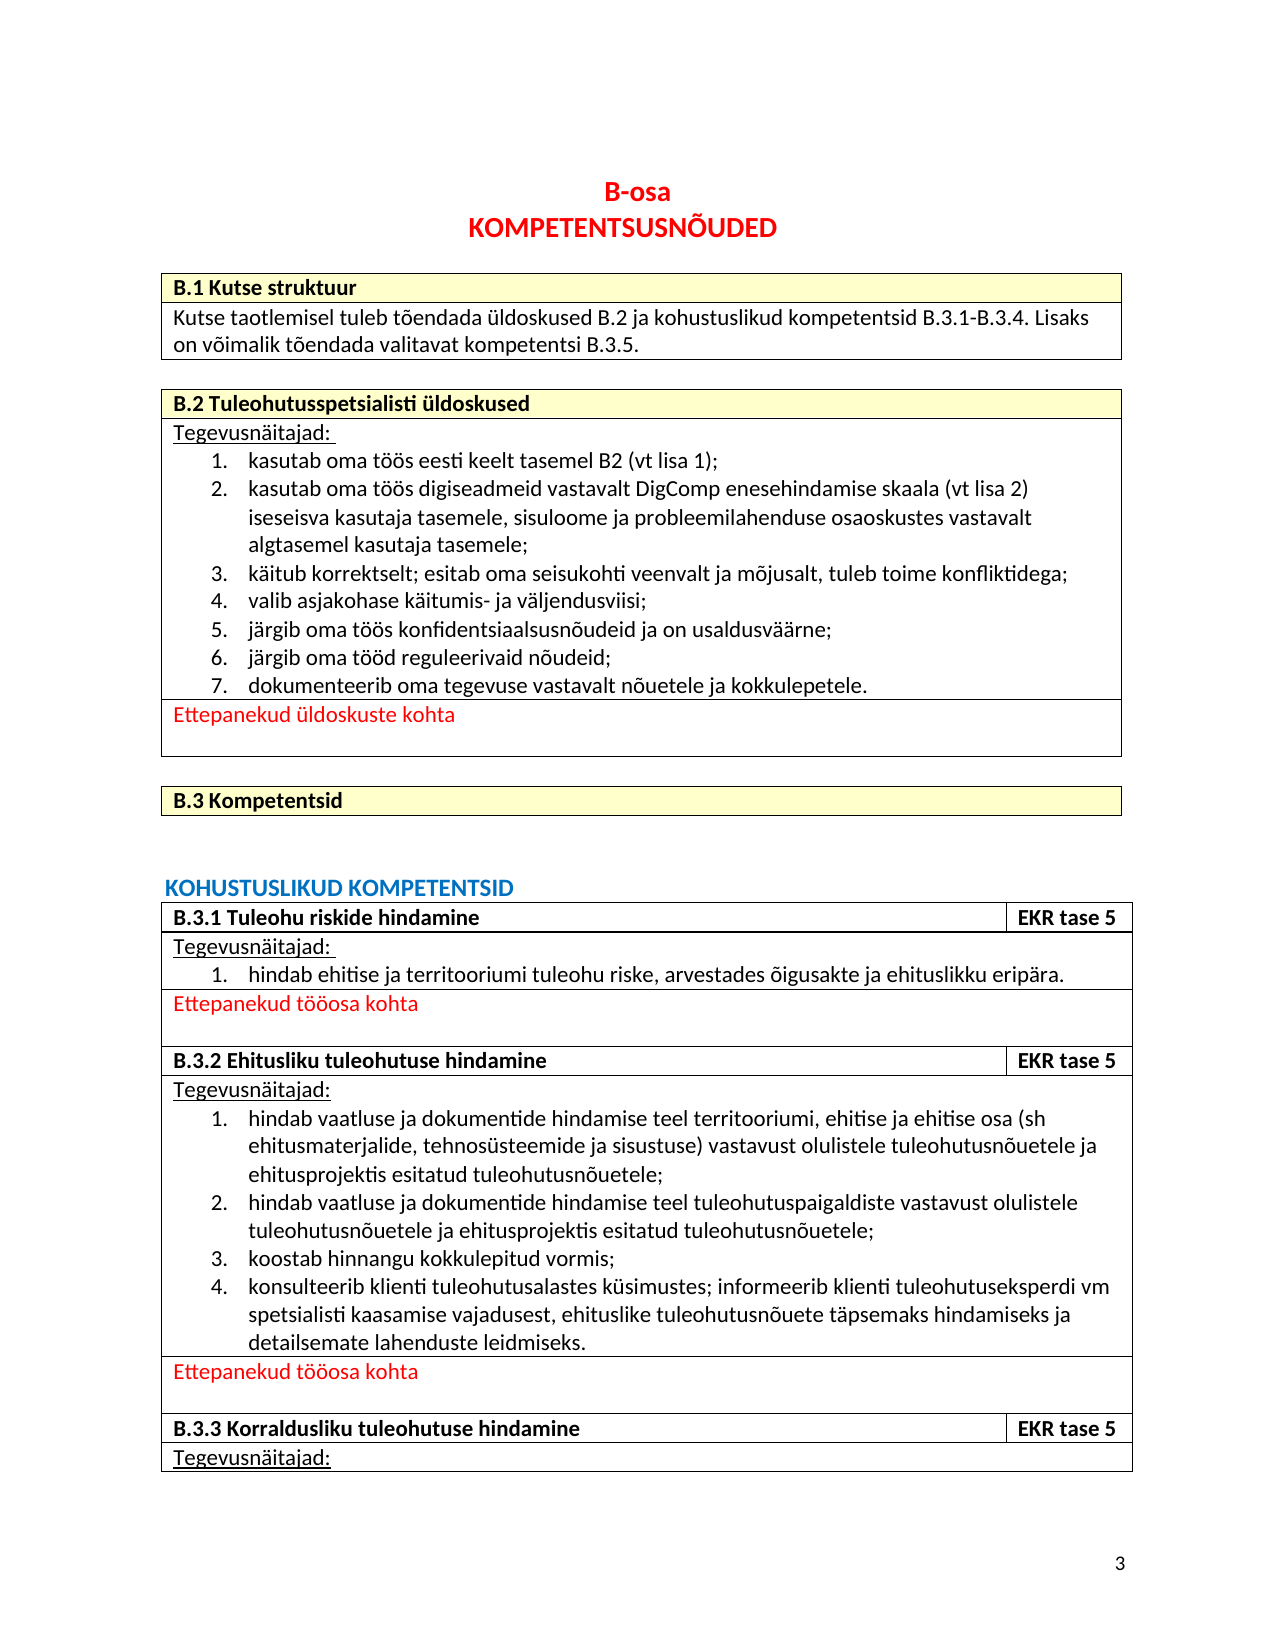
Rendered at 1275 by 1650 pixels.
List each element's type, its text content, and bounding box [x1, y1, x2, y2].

table_cell Ettepanekud tööosa kohta [162, 1357, 1132, 1413]
table_cell Ettepanekud tööosa kohta [162, 990, 1132, 1046]
table_cell Ettepanekud üldoskuste kohta [162, 700, 1121, 756]
table_cell EKR tase 5 [1007, 1047, 1132, 1074]
table_header B.1 Kutse struktuur [162, 274, 1121, 302]
table_cell Tegevusnäitajad: hindab ehitise ja territooriumi tuleohu riske, arvestades õigusakte ja ehituslikku eripära. [162, 933, 1132, 988]
table_header B.2 Tuleohutusspetsialisti üldoskused [162, 390, 1121, 417]
table_header B.3 Kompetentsid [162, 787, 1121, 815]
table_cell B.3.3 Korraldusliku tuleohutuse hindamine [162, 1414, 1006, 1442]
table_header B.3.1 Tuleohu riskide hindamine [162, 903, 1006, 931]
table_cell Tegevusnäitajad: kasutab oma töös eesti keelt tasemel B2 (vt lisa 1); kasutab oma töös digiseadmeid vastavalt DigComp enesehindamise skaala (vt lisa 2) iseseisva kasutaja tasemele, sisuloome ja probleemilahenduse osaoskustes vastavalt algtasemel kasutaja tasemele; käitub korrektselt; esitab oma seisukohti veenvalt ja mõjusalt, tuleb toime konfliktidega; valib asjakohase käitumis- ja väljendusviisi; järgib oma töös konfidentsiaalsusnõudeid ja on usaldusväärne; järgib oma tööd reguleerivaid nõudeid; dokumenteerib oma tegevuse vastavalt nõuetele ja kokkulepetele. [162, 419, 1121, 699]
text KOHUSTUSLIKUD KOMPETENTSID [165, 872, 1125, 902]
table_header EKR tase 5 [1007, 903, 1132, 931]
text KOMPETENTSUSNÕUDED [120, 209, 1125, 244]
text B-osa [150, 173, 1125, 209]
table_cell Tegevusnäitajad: hindab vaatluse ja dokumentide hindamise teel territooriumi, ehitise ja ehitise osa (sh ehitusmaterjalide, tehnosüsteemide ja sisustuse) vastavust olulistele tuleohutusnõuetele ja ehitusprojektis esitatud tuleohutusnõuetele; hindab vaatluse ja dokumentide hindamise teel tuleohutuspaigaldiste vastavust olulistele tuleohutusnõuetele ja ehitusprojektis esitatud tuleohutusnõuetele; koostab hinnangu kokkulepitud vormis; konsulteerib klienti tuleohutusalastes küsimustes; informeerib klienti tuleohutuseksperdi vm spetsialisti kaasamise vajadusest, ehituslike tuleohutusnõuete täpsemaks hindamiseks ja detailsemate lahenduste leidmiseks. [162, 1076, 1132, 1356]
table_cell B.3.2 Ehitusliku tuleohutuse hindamine [162, 1047, 1006, 1074]
table_cell EKR tase 5 [1007, 1414, 1132, 1442]
table_cell Kutse taotlemisel tuleb tõendada üldoskused B.2 ja kohustuslikud kompetentsid B.3.1-B.3.4. Lisaks on võimalik tõendada valitavat kompetentsi B.3.5. [162, 303, 1121, 359]
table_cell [162, 1443, 1132, 1471]
